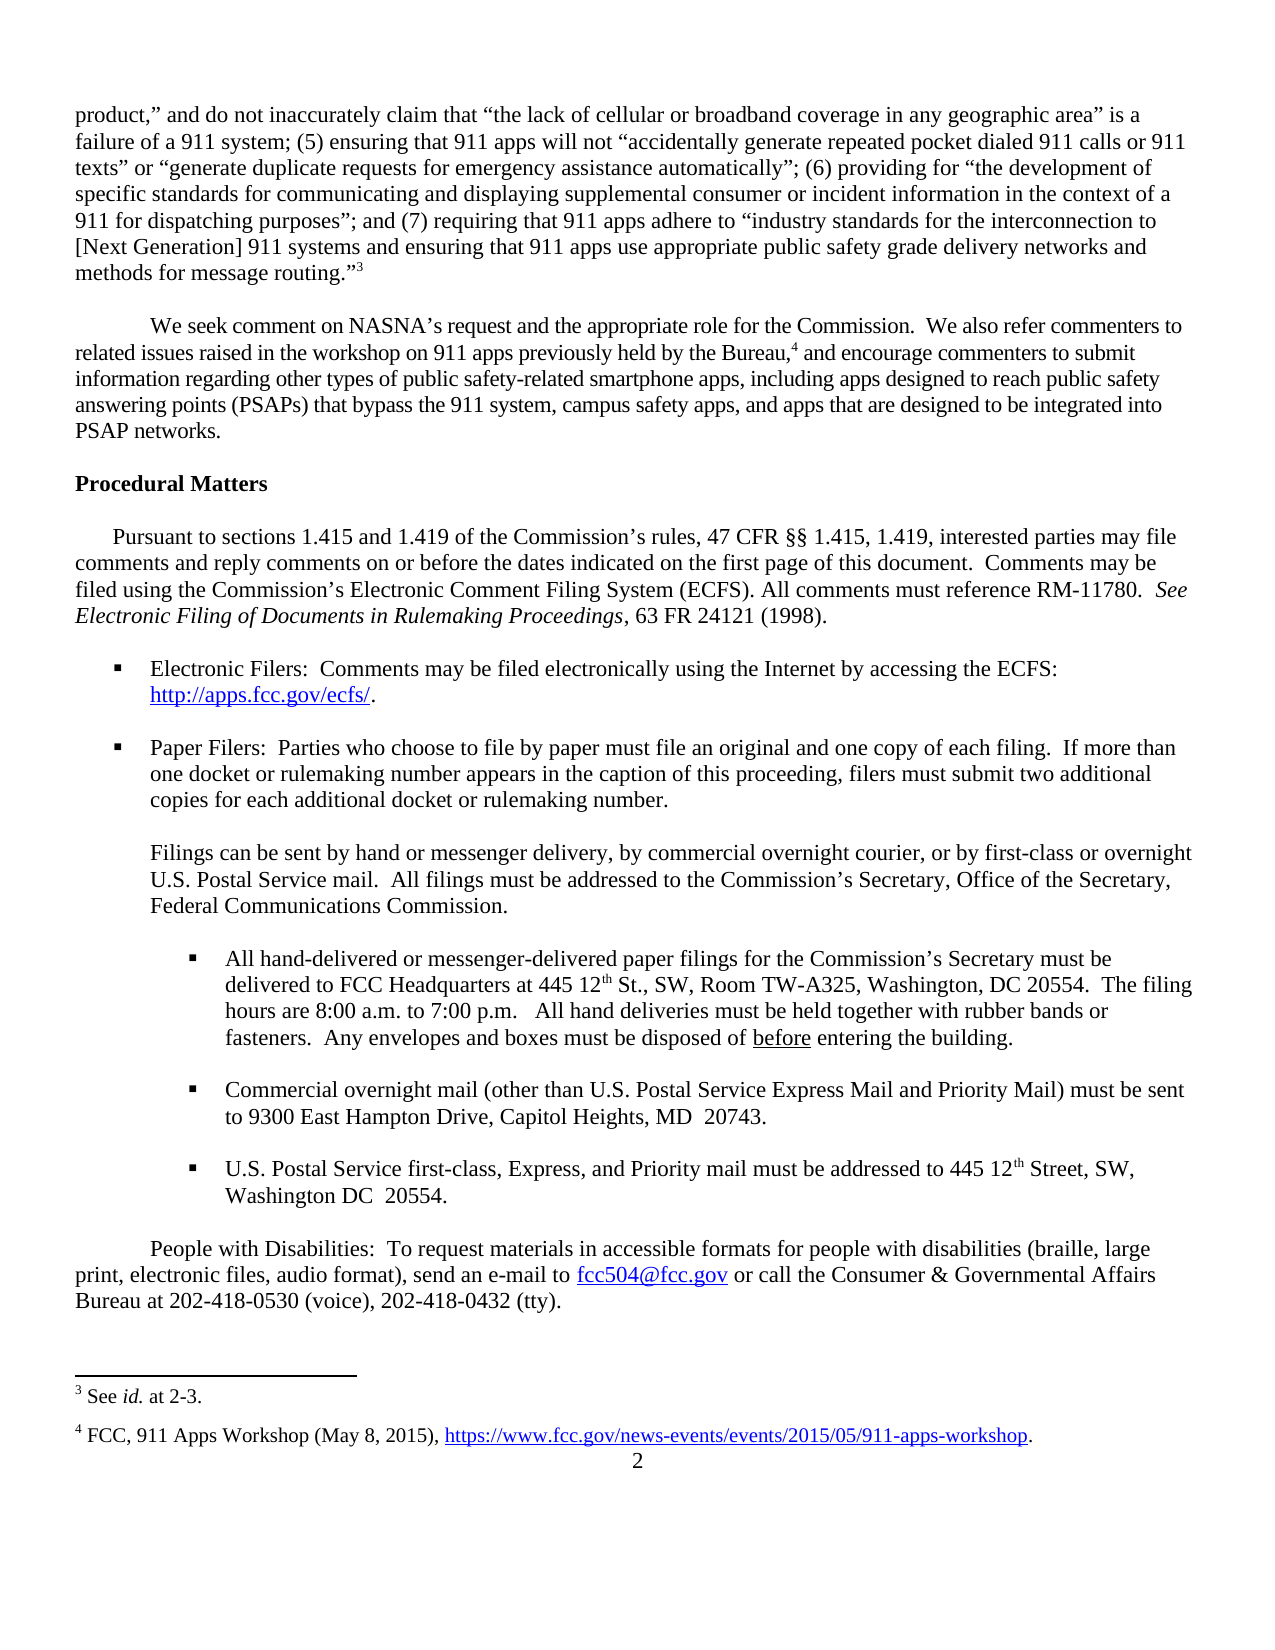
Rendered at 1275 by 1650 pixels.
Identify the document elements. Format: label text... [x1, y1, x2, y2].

text Pursuant to sections 1.415 and 1.419 of the Commission’s rules, 47 CFR §§ 1.415, 1.419, interested parties may file comments and reply comments on or before the dates indicated on the first page of this document. Comments may be filed using the Commission’s Electronic Comment Filing System (ECFS). All comments must reference RM-11780. See Electronic Filing of Documents in Rulemaking Proceedings, 63 FR 24121 (1998). [75, 523, 1200, 628]
list Commercial overnight mail (other than U.S. Postal Service Express Mail and Priority Mail) must be sent to 9300 East Hampton Drive, Capitol Heights, MD 20743. [187, 1076, 1200, 1129]
list U.S. Postal Service first-class, Express, and Priority mail must be addressed to 445 12th Street, SW, Washington DC 20554. [187, 1156, 1200, 1208]
text We seek comment on NASNA’s request and the appropriate role for the Commission. We also refer commenters to related issues raised in the workshop on 911 apps previously held by the Bureau, and encourage commenters to submit information regarding other types of public safety-related smartphone apps, including apps designed to reach public safety answering points (PSAPs) that bypass the 911 system, campus safety apps, and apps that are designed to be integrated into PSAP networks. [75, 312, 1200, 444]
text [75, 101, 1200, 286]
list All hand-delivered or messenger-delivered paper filings for the Commission’s Secretary must be delivered to FCC Headquarters at 445 12th St., SW, Room TW-A325, Washington, DC 20554. The filing hours are 8:00 a.m. to 7:00 p.m. All hand deliveries must be held together with rubber bands or fasteners. Any envelopes and boxes must be disposed of before entering the building. [187, 945, 1200, 1050]
text Procedural Matters [75, 470, 1200, 497]
text Filings can be sent by hand or messenger delivery, by commercial overnight courier, or by first-class or overnight U.S. Postal Service mail. All filings must be addressed to the Commission’s Secretary, Office of the Secretary, Federal Communications Commission. [150, 839, 1200, 918]
text People with Disabilities: To request materials in accessible formats for people with disabilities (braille, large print, electronic files, audio format), send an e-mail to fcc504@fcc.gov or call the Consumer & Governmental Affairs Bureau at 202-418-0530 (voice), 202-418-0432 (tty). [75, 1234, 1200, 1314]
list Electronic Filers: Comments may be filed electronically using the Internet by accessing the ECFS: http://apps.fcc.gov/ecfs/. [112, 655, 1200, 707]
list Paper Filers: Parties who choose to file by paper must file an original and one copy of each filing. If more than one docket or rulemaking number appears in the caption of this proceeding, filers must submit two additional copies for each additional docket or rulemaking number. [112, 734, 1200, 813]
